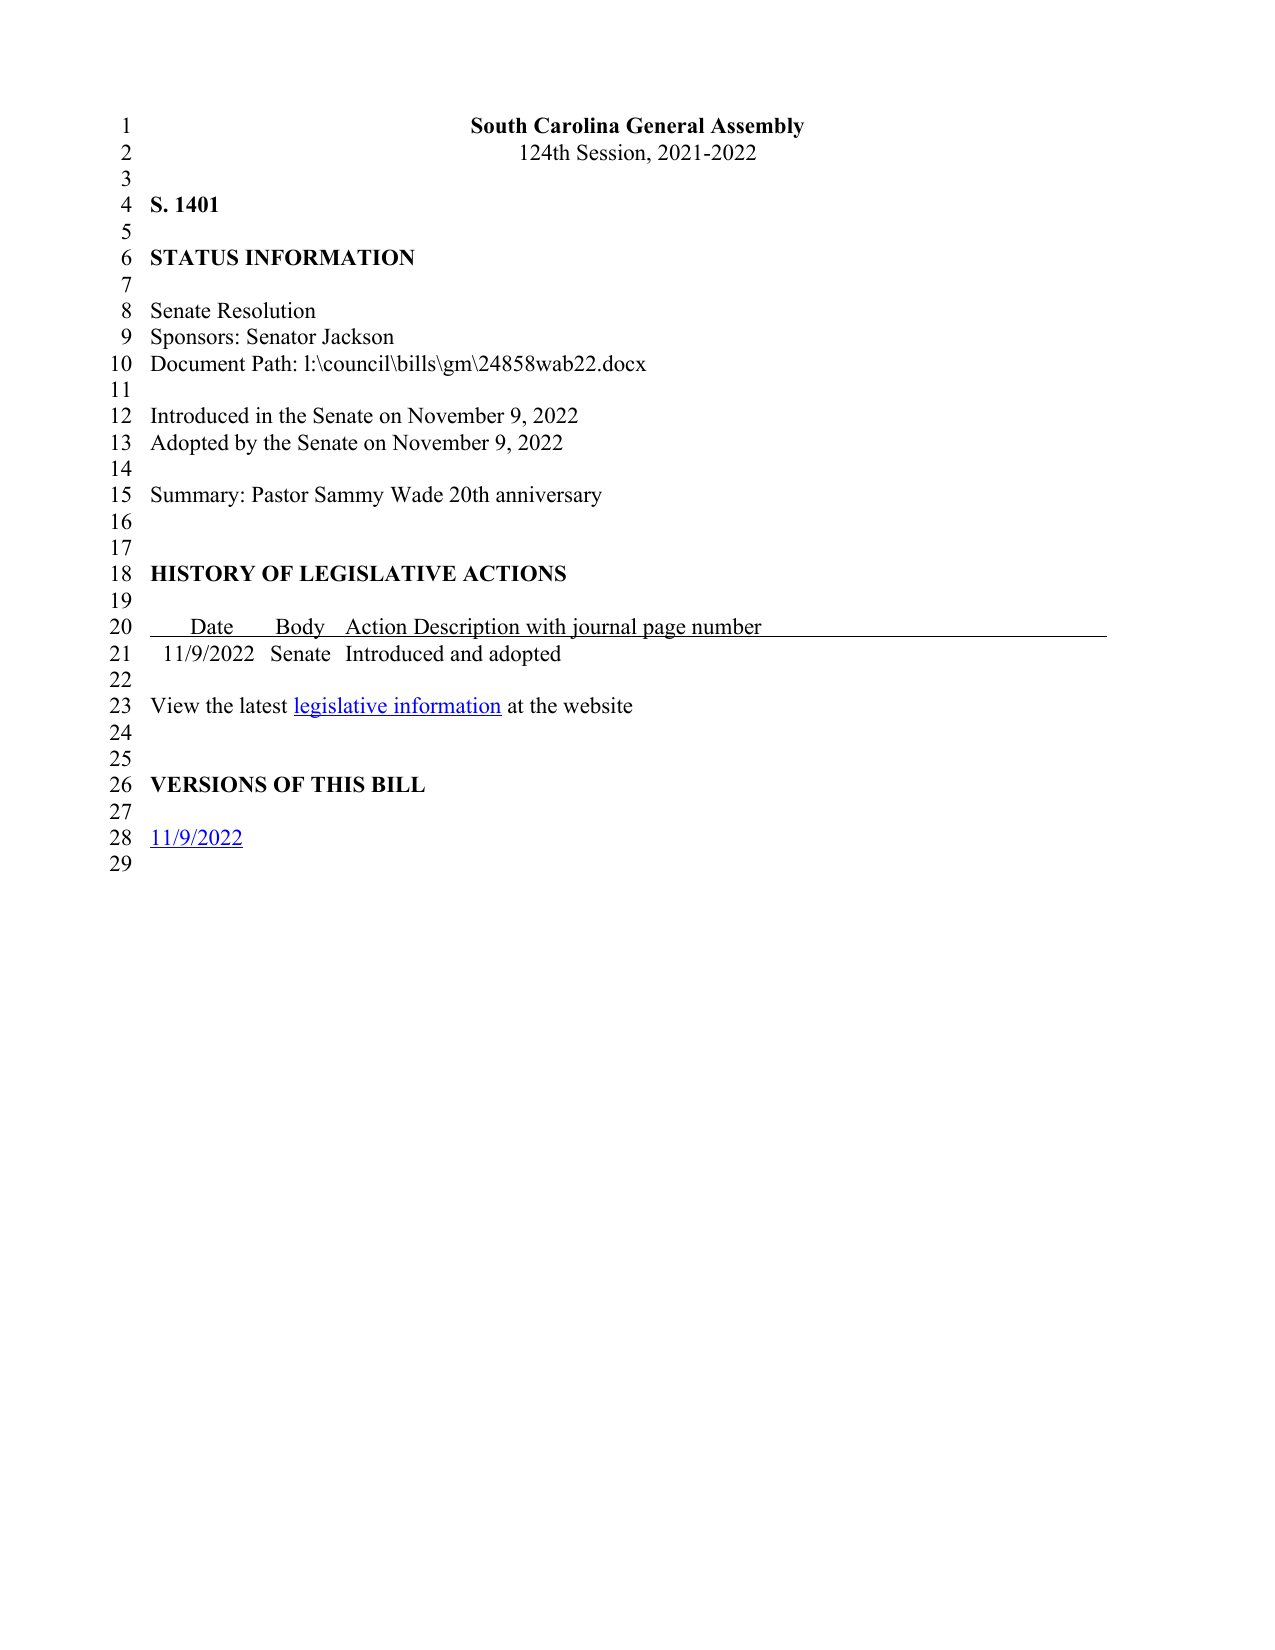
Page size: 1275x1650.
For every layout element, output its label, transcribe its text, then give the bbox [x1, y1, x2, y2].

text Sponsors: Senator Jackson [150, 323, 1125, 350]
text 11/9/2022 Senate Introduced and adopted [150, 639, 1125, 666]
text Adopted by the Senate on November 9, 2022 [150, 429, 1125, 455]
text Summary: Pastor Sammy Wade 20th anniversary [150, 481, 1125, 508]
text S. 1401 [150, 192, 1125, 218]
text Introduced in the Senate on November 9, 2022 [150, 402, 1125, 429]
text 11/9/2022 [150, 824, 1125, 850]
text Date Body Action Description with journal page number [150, 613, 1125, 639]
text South Carolina General Assembly [150, 112, 1125, 139]
text View the latest legislative information at the website [150, 692, 1125, 719]
text HISTORY OF LEGISLATIVE ACTIONS [150, 561, 1125, 587]
text Senate Resolution [150, 297, 1125, 323]
text Document Path: l:\council\bills\gm\24858wab22.docx [150, 350, 1125, 376]
text STATUS INFORMATION [150, 244, 1125, 271]
text 124th Session, 2021-2022 [150, 139, 1125, 165]
text VERSIONS OF THIS BILL [150, 771, 1125, 798]
